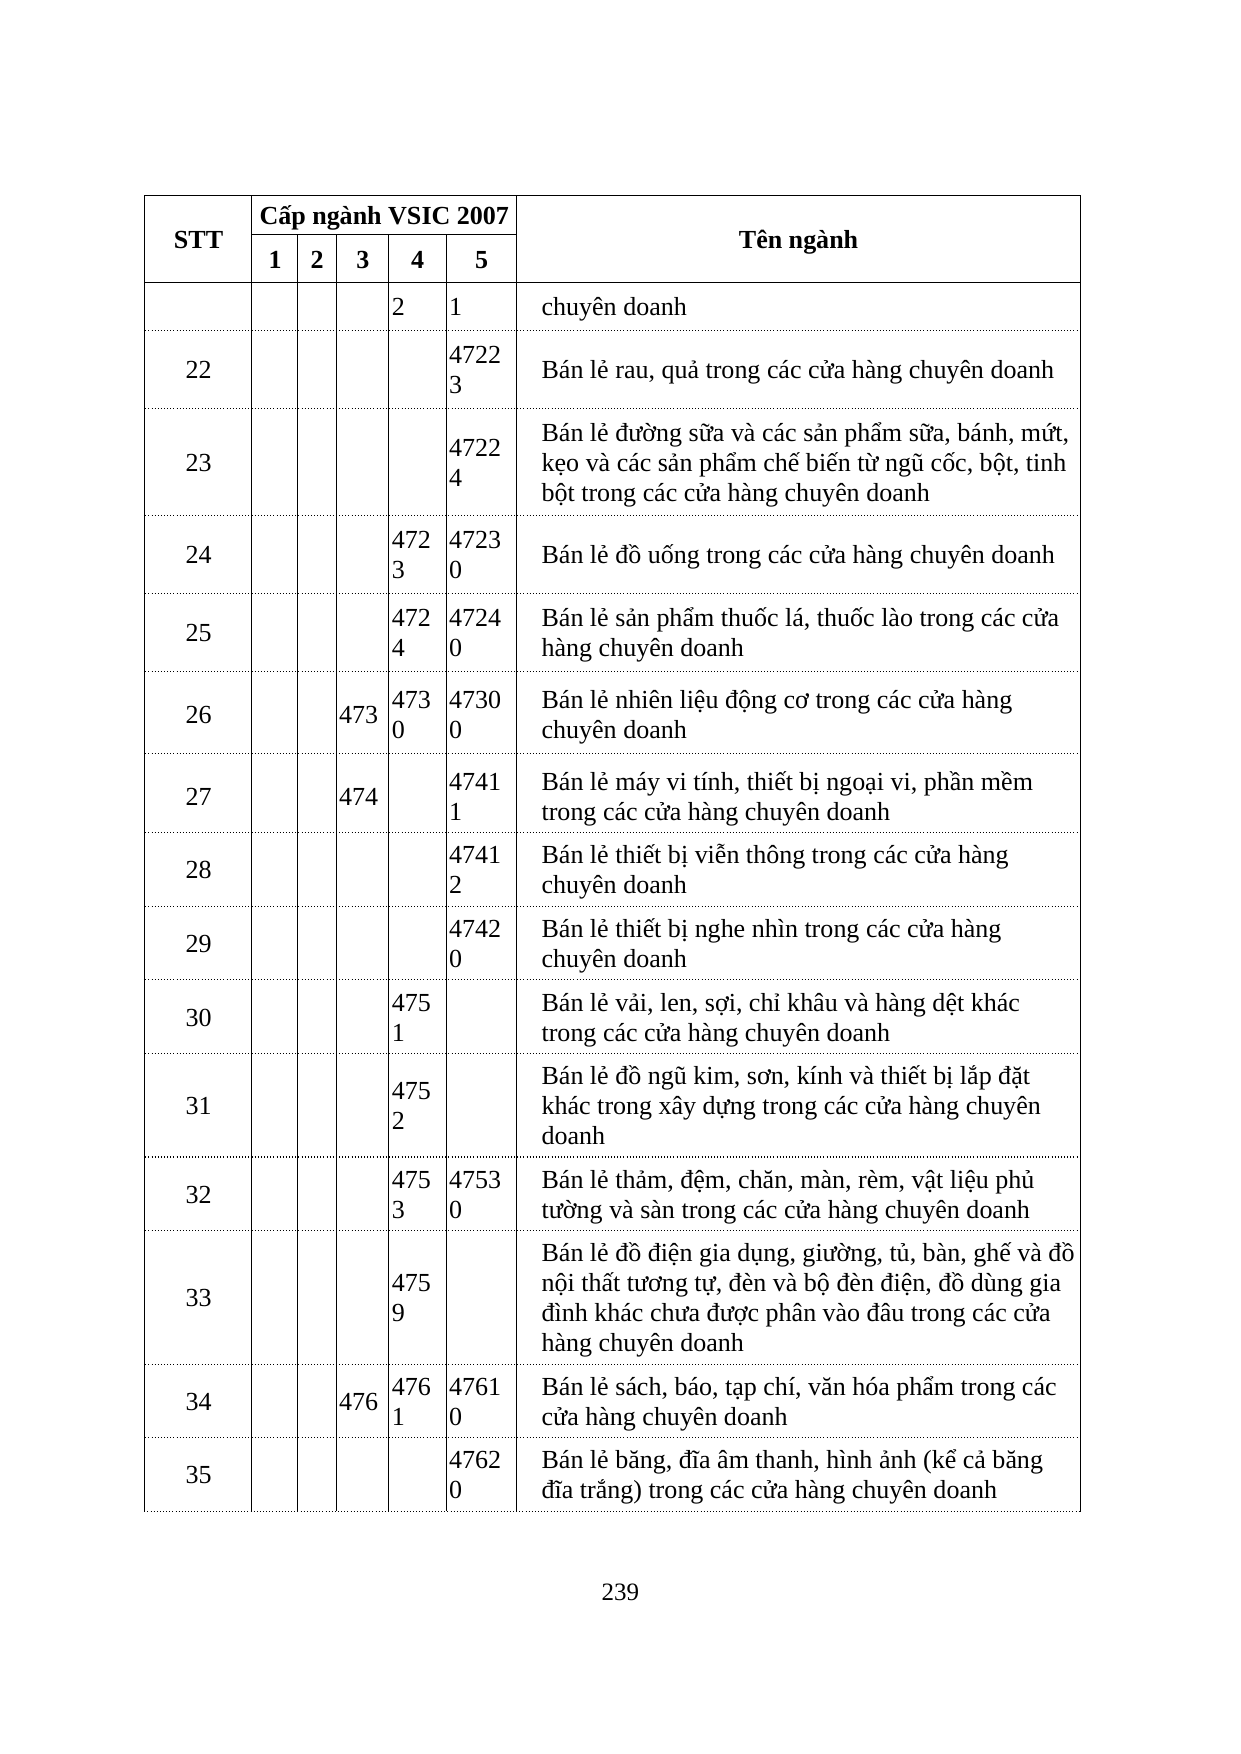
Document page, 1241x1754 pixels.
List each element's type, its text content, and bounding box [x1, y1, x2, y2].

table_cell Bán lẻ đồ ngũ kim, sơn, kính và thiết bị lắp đặt khác trong xây dựng trong các cửa hàng chuyên doanh [517, 1053, 1080, 1156]
table_cell Bán lẻ rau, quả trong các cửa hàng chuyên doanh [517, 330, 1080, 407]
table_cell 26 [145, 671, 251, 752]
table_cell [252, 832, 297, 906]
table_cell [298, 330, 336, 407]
table_cell [252, 1156, 297, 1230]
table_cell 33 [145, 1230, 251, 1363]
table_cell Bán lẻ thiết bị viễn thông trong các cửa hàng chuyên doanh [517, 832, 1080, 906]
table_cell 4761 [389, 1364, 446, 1437]
table_cell 27 [145, 753, 251, 832]
table_cell 47300 [447, 671, 516, 752]
table_cell [298, 906, 336, 979]
table_cell [252, 330, 297, 407]
table_cell 4723 [389, 515, 446, 593]
table_cell 2 [298, 235, 336, 282]
table_cell 47420 [447, 906, 516, 979]
table_cell 29 [145, 906, 251, 979]
table_cell Bán lẻ thảm, đệm, chăn, màn, rèm, vật liệu phủ tường và sàn trong các cửa hàng chuyên doanh [517, 1156, 1080, 1230]
table_cell 47411 [447, 753, 516, 832]
table_cell [252, 1437, 297, 1511]
table_header Cấp ngành VSIC 2007 [252, 196, 516, 234]
table_cell 5 [447, 235, 516, 282]
table_cell 47240 [447, 593, 516, 671]
table_cell 4752 [389, 1053, 446, 1156]
table_cell 4724 [389, 593, 446, 671]
table_cell 4753 [389, 1156, 446, 1230]
table_cell [447, 1053, 516, 1156]
table_cell 476 [337, 1364, 388, 1437]
table_cell [252, 515, 297, 593]
table_cell [252, 979, 297, 1053]
table_cell [389, 753, 446, 832]
table_cell [298, 593, 336, 671]
table_cell [252, 1364, 297, 1437]
table_cell [298, 979, 336, 1053]
table_cell [252, 906, 297, 979]
table_cell 22 [145, 330, 251, 407]
table_cell 31 [145, 1053, 251, 1156]
table_cell [337, 832, 388, 906]
table_cell 47230 [447, 515, 516, 593]
table_cell [337, 1230, 388, 1363]
table_cell 47224 [447, 408, 516, 515]
table_cell 30 [145, 979, 251, 1053]
table_cell [337, 408, 388, 515]
table_cell [337, 515, 388, 593]
table_cell 4722 [389, 283, 446, 330]
table_cell Bán lẻ thiết bị nghe nhìn trong các cửa hàng chuyên doanh [517, 906, 1080, 979]
table_cell Bán lẻ máy vi tính, thiết bị ngoại vi, phần mềm trong các cửa hàng chuyên doanh [517, 753, 1080, 832]
table_cell 21 [145, 283, 251, 330]
table_cell [298, 1230, 336, 1363]
table_cell 473 [337, 671, 388, 752]
table_cell 47620 [447, 1437, 516, 1511]
table_cell [298, 832, 336, 906]
table_cell [252, 1230, 297, 1363]
table_cell 3 [337, 235, 388, 282]
table_cell 23 [145, 408, 251, 515]
table_cell [298, 283, 336, 330]
table_cell [298, 1437, 336, 1511]
table_cell 25 [145, 593, 251, 671]
table_cell [337, 906, 388, 979]
table_header STT [145, 196, 251, 282]
table_cell 47610 [447, 1364, 516, 1437]
table_cell [337, 1156, 388, 1230]
table_cell 24 [145, 515, 251, 593]
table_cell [517, 283, 1080, 330]
table_cell [337, 330, 388, 407]
table_cell [389, 1437, 446, 1511]
table_cell [389, 330, 446, 407]
table_cell [252, 671, 297, 752]
table_cell 47221 [447, 283, 516, 330]
table_cell [298, 408, 336, 515]
table_cell Bán lẻ đồ điện gia dụng, giường, tủ, bàn, ghế và đồ nội thất tương tự, đèn và bộ đèn điện, đồ dùng gia đình khác chưa được phân vào đâu trong các cửa hàng chuyên doanh [517, 1230, 1080, 1363]
table_cell [337, 979, 388, 1053]
table_cell [252, 593, 297, 671]
table_cell [252, 1053, 297, 1156]
table_cell 34 [145, 1364, 251, 1437]
table_cell [298, 1156, 336, 1230]
table_cell 1 [252, 235, 297, 282]
table_cell 47223 [447, 330, 516, 407]
table_cell 47412 [447, 832, 516, 906]
table_cell [447, 1230, 516, 1363]
table_cell [298, 515, 336, 593]
table_cell 4730 [389, 671, 446, 752]
table_cell [389, 832, 446, 906]
table_cell [298, 1364, 336, 1437]
table_cell Bán lẻ vải, len, sợi, chỉ khâu và hàng dệt khác trong các cửa hàng chuyên doanh [517, 979, 1080, 1053]
table_cell [337, 1053, 388, 1156]
table_cell [389, 906, 446, 979]
table_cell [389, 408, 446, 515]
table_cell Bán lẻ sản phẩm thuốc lá, thuốc lào trong các cửa hàng chuyên doanh [517, 593, 1080, 671]
table_cell Bán lẻ đồ uống trong các cửa hàng chuyên doanh [517, 515, 1080, 593]
table_header Tên ngành [517, 196, 1080, 282]
table_cell 4 [389, 235, 446, 282]
table_cell 4759 [389, 1230, 446, 1363]
table_cell [298, 671, 336, 752]
table_cell 4751 [389, 979, 446, 1053]
table_cell 28 [145, 832, 251, 906]
table_cell [298, 753, 336, 832]
table_cell Bán lẻ băng, đĩa âm thanh, hình ảnh (kể cả băng đĩa trắng) trong các cửa hàng chuyên doanh [517, 1437, 1080, 1511]
table_cell [252, 283, 297, 330]
table_cell 47530 [447, 1156, 516, 1230]
table_cell Bán lẻ sách, báo, tạp chí, văn hóa phẩm trong các cửa hàng chuyên doanh [517, 1364, 1080, 1437]
table_cell [298, 1053, 336, 1156]
table_cell [252, 408, 297, 515]
table_cell [337, 283, 388, 330]
table_cell [447, 979, 516, 1053]
table_cell [252, 753, 297, 832]
table_cell [337, 1437, 388, 1511]
table_cell [337, 593, 388, 671]
table_cell Bán lẻ đường sữa và các sản phẩm sữa, bánh, mứt, kẹo và các sản phẩm chế biến từ ngũ cốc, bột, tinh bột trong các cửa hàng chuyên doanh [517, 408, 1080, 515]
table_cell 32 [145, 1156, 251, 1230]
table_cell 35 [145, 1437, 251, 1511]
table_cell Bán lẻ nhiên liệu động cơ trong các cửa hàng chuyên doanh [517, 671, 1080, 752]
table_cell 474 [337, 753, 388, 832]
